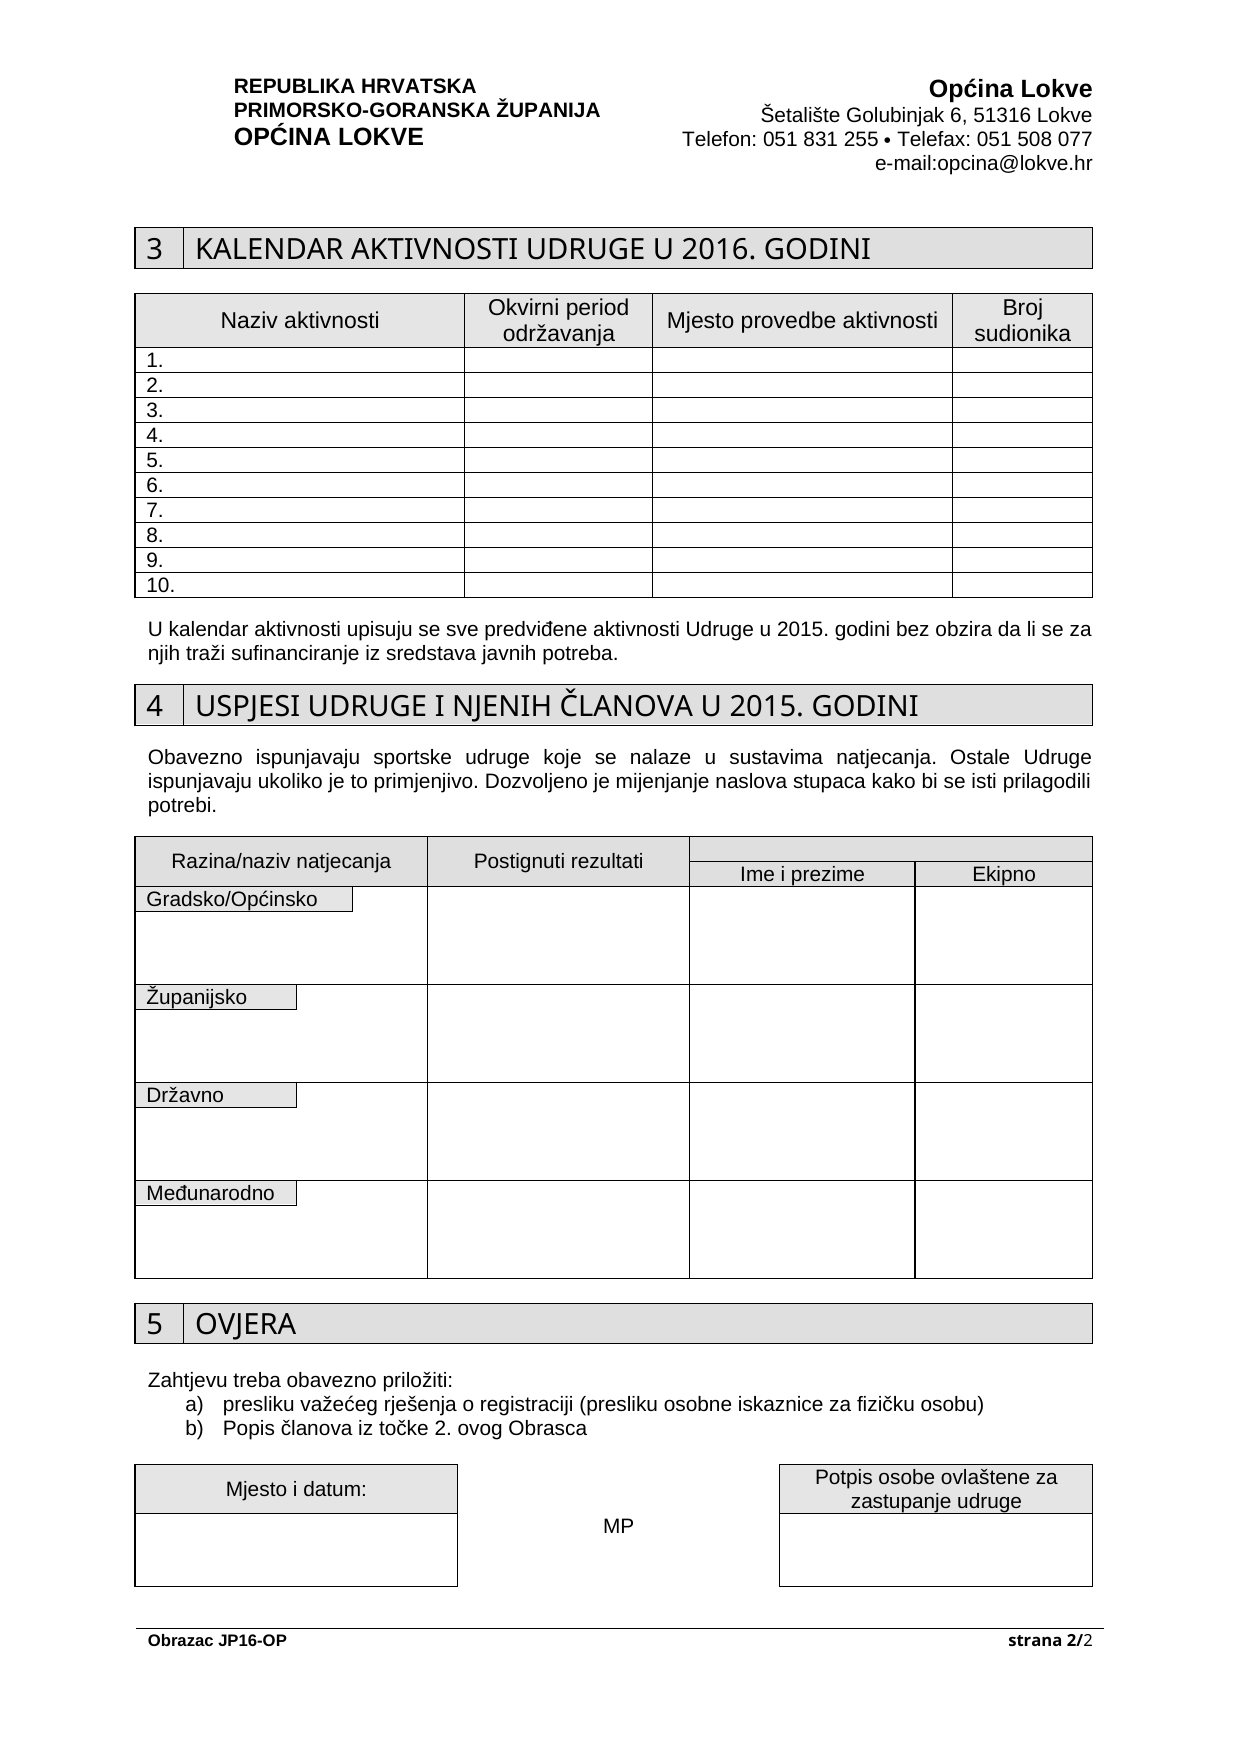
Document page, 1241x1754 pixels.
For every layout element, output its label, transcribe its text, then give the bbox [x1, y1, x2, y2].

table_cell [953, 398, 1092, 422]
table_header 5 [136, 1304, 183, 1343]
table_header Mjesto provedbe aktivnosti [653, 294, 952, 347]
table_cell Županijsko [136, 985, 296, 1009]
table_cell [953, 423, 1092, 447]
table_cell [465, 523, 652, 547]
text Obavezno ispunjavaju sportske udruge koje se nalaze u sustavima natjecanja. Ostale Udruge ispunjavaju ukoliko je to primjenjivo. Dozvoljeno je mijenjanje naslova stupaca kako bi se isti prilagodili potrebi. [148, 745, 1093, 817]
table_cell [653, 523, 952, 547]
table_cell [465, 448, 652, 472]
table_header 4 [136, 685, 183, 724]
table_cell [136, 1107, 427, 1179]
table_cell [953, 573, 1092, 597]
table_cell [653, 498, 952, 522]
table_cell [953, 548, 1092, 572]
table_cell 6. [136, 473, 464, 497]
table_cell [953, 373, 1092, 397]
table_header USPJESI UDRUGE I NJENIH ČLANOVA U 2015. GODINI [184, 685, 1092, 724]
table_header Mjesto i datum: [136, 1465, 457, 1513]
table_cell [653, 548, 952, 572]
table_cell [953, 448, 1092, 472]
table_cell [916, 887, 1092, 984]
table_cell [690, 1083, 914, 1179]
table_cell Državno [136, 1083, 296, 1107]
table_cell [653, 473, 952, 497]
table_cell [916, 985, 1092, 1082]
table_cell Međunarodno [136, 1181, 296, 1204]
table_cell [690, 887, 914, 984]
list presliku važećeg rješenja o registraciji (presliku osobne iskaznice za fizičku osobu) [185, 1392, 1093, 1416]
table_cell 3. [136, 398, 464, 422]
table_cell [428, 1181, 689, 1277]
table_cell [690, 1181, 914, 1277]
table_cell [428, 887, 689, 984]
table_header OVJERA [184, 1304, 1092, 1343]
table_cell 10. [136, 573, 464, 597]
table_header 3 [136, 228, 183, 268]
table_cell 9. [136, 548, 464, 572]
table_header Broj sudionika [953, 294, 1092, 347]
table_cell [136, 911, 427, 984]
table_header Razina/naziv natjecanja [136, 837, 427, 886]
table_header Okvirni period održavanja [465, 294, 652, 347]
table_cell [653, 423, 952, 447]
table_cell [653, 398, 952, 422]
table_cell Ime i prezime [690, 862, 914, 886]
table_cell [465, 573, 652, 597]
table_header MP [458, 1464, 779, 1586]
table_cell [780, 1514, 1092, 1586]
table_cell Ekipno [916, 862, 1092, 886]
table_cell 4. [136, 423, 464, 447]
table_cell [297, 985, 427, 1009]
table_cell [916, 1083, 1092, 1179]
table_cell [428, 1083, 689, 1179]
table_cell [465, 348, 652, 372]
list Popis članova iz točke 2. ovog Obrasca [185, 1416, 1093, 1440]
table_cell [653, 573, 952, 597]
table_cell [953, 498, 1092, 522]
table_cell [953, 523, 1092, 547]
table_header Naziv aktivnosti [136, 294, 464, 347]
table_cell [465, 373, 652, 397]
text U kalendar aktivnosti upisuju se sve predviđene aktivnosti Udruge u 2015. godini bez obzira da li se za njih traži sufinanciranje iz sredstava javnih potreba. [148, 617, 1093, 665]
table_cell [465, 473, 652, 497]
table_header [690, 837, 1092, 861]
table_cell [136, 1205, 427, 1277]
table_header KALENDAR AKTIVNOSTI UDRUGE U 2016. GODINI [184, 228, 1092, 268]
table_cell [465, 498, 652, 522]
table_cell Gradsko/Općinsko [136, 887, 352, 911]
table_cell [953, 348, 1092, 372]
table_cell [916, 1181, 1092, 1277]
table_cell [136, 1009, 427, 1082]
table_cell 7. [136, 498, 464, 522]
table_cell [953, 473, 1092, 497]
table_cell [653, 373, 952, 397]
table_cell [136, 1514, 457, 1586]
table_cell [465, 423, 652, 447]
table_cell [653, 448, 952, 472]
table_cell 2. [136, 373, 464, 397]
table_cell [428, 985, 689, 1082]
table_cell [690, 985, 914, 1082]
text Zahtjevu treba obavezno priložiti: [148, 1368, 1093, 1392]
table_cell [653, 348, 952, 372]
table_cell [465, 548, 652, 572]
table_header Potpis osobe ovlaštene za zastupanje udruge [780, 1465, 1092, 1513]
table_cell 5. [136, 448, 464, 472]
table_cell 1. [136, 348, 464, 372]
table_cell 8. [136, 523, 464, 547]
table_cell [297, 1083, 427, 1107]
table_cell [353, 887, 427, 911]
table_header Postignuti rezultati [428, 837, 689, 886]
table_cell [297, 1181, 427, 1204]
table_cell [465, 398, 652, 422]
